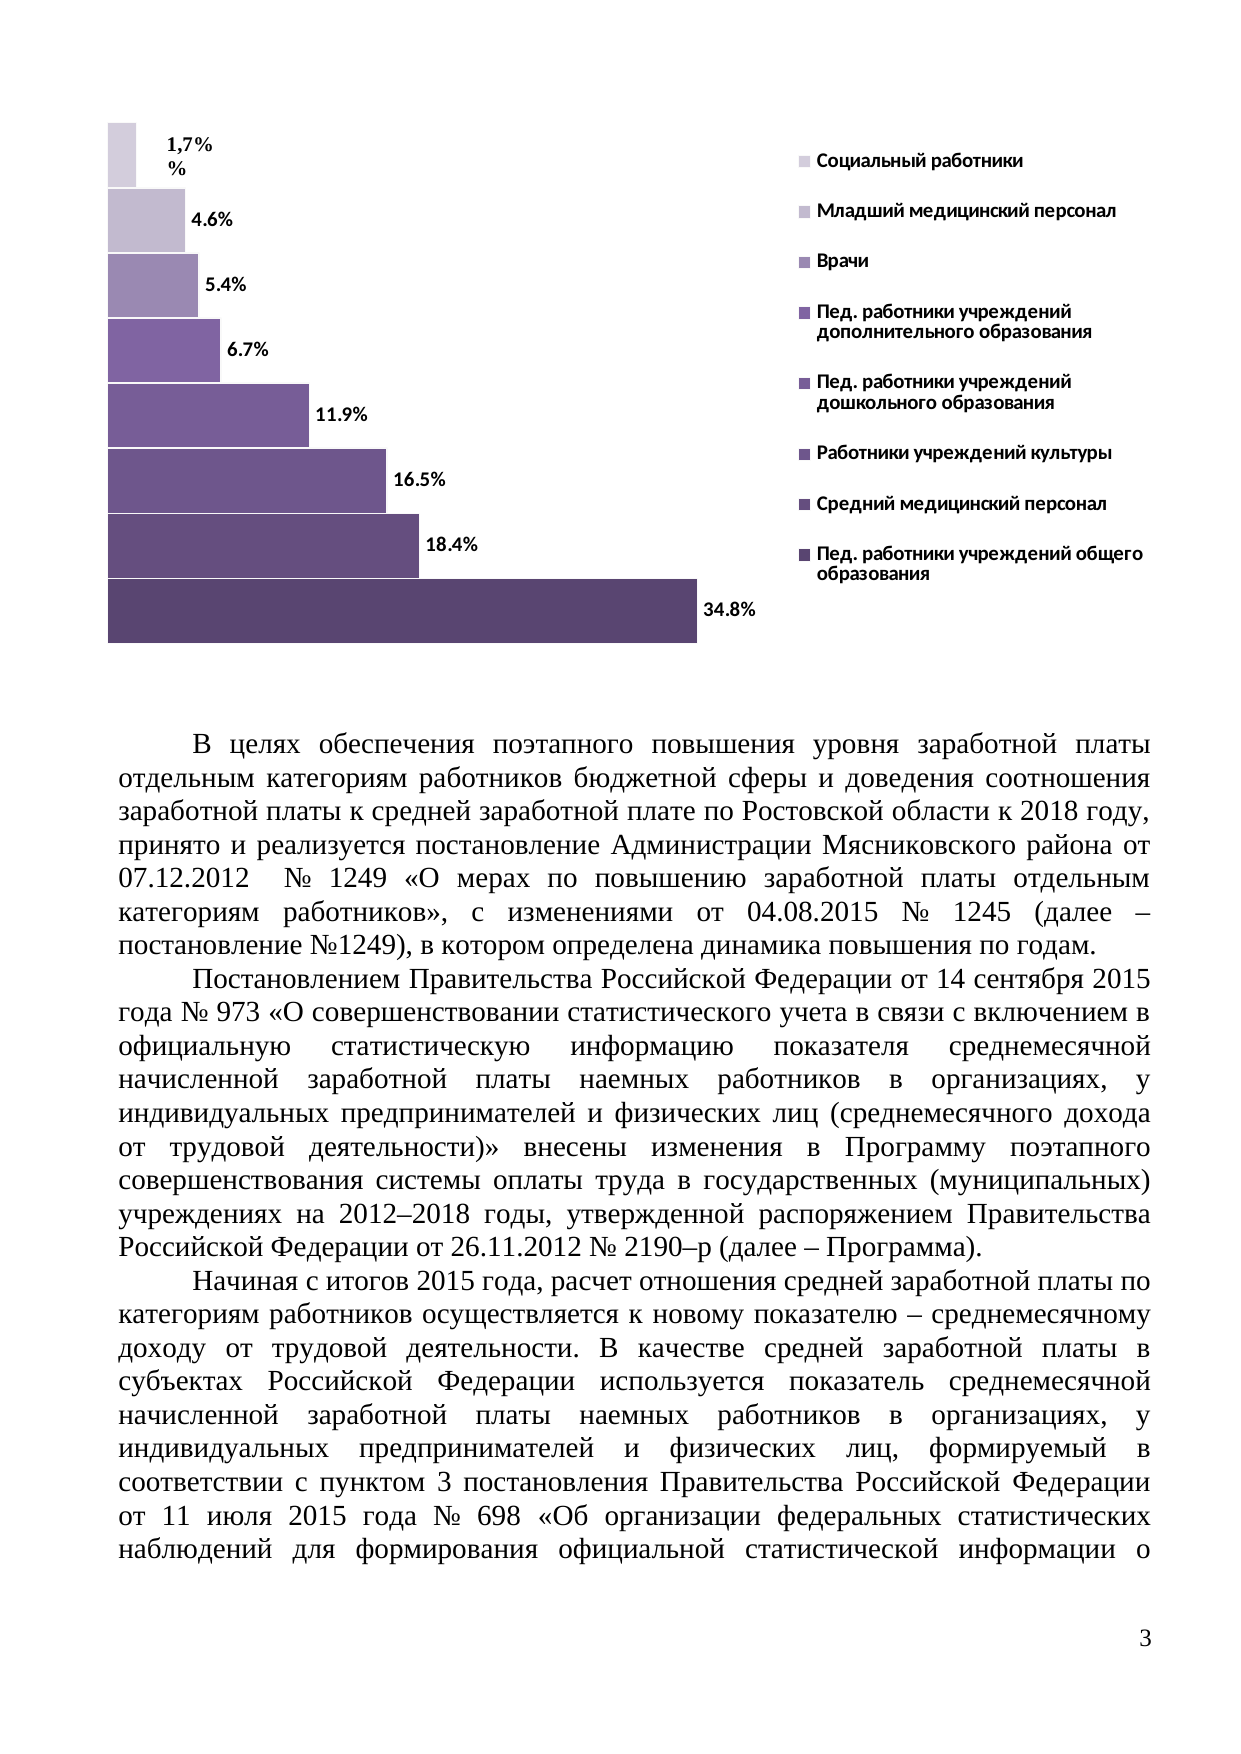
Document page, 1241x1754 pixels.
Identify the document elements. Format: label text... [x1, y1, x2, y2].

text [118, 1263, 1152, 1565]
text Постановлением Правительства Российской Федерации от 14 сентября 2015 года № 973 «О совершенствовании статистического учета в связи с включением в официальную статистическую информацию показателя среднемесячной начисленной заработной платы наемных работников в организациях, у индивидуальных предпринимателей и физических лиц (среднемесячного дохода от трудовой деятельности)» внесены изменения в Программу поэтапного совершенствования системы оплаты труда в государственных (муниципальных) учреждениях на 2012–2018 годы, утвержденной распоряжением Правительства Российской Федерации от 26.11.2012 № 2190–р (далее – Программа). [118, 961, 1152, 1263]
text В целях обеспечения поэтапного повышения уровня заработной платы отдельным категориям работников бюджетной сферы и доведения соотношения заработной платы к средней заработной плате по Ростовской области к 2018 году, принято и реализуется постановление Администрации Мясниковского района от 07.12.2012 № 1249 «О мерах по повышению заработной платы отдельным категориям работников», с изменениями от 04.08.2015 № 1245 (далее – постановление №1249), в котором определена динамика повышения по годам. [118, 726, 1152, 961]
